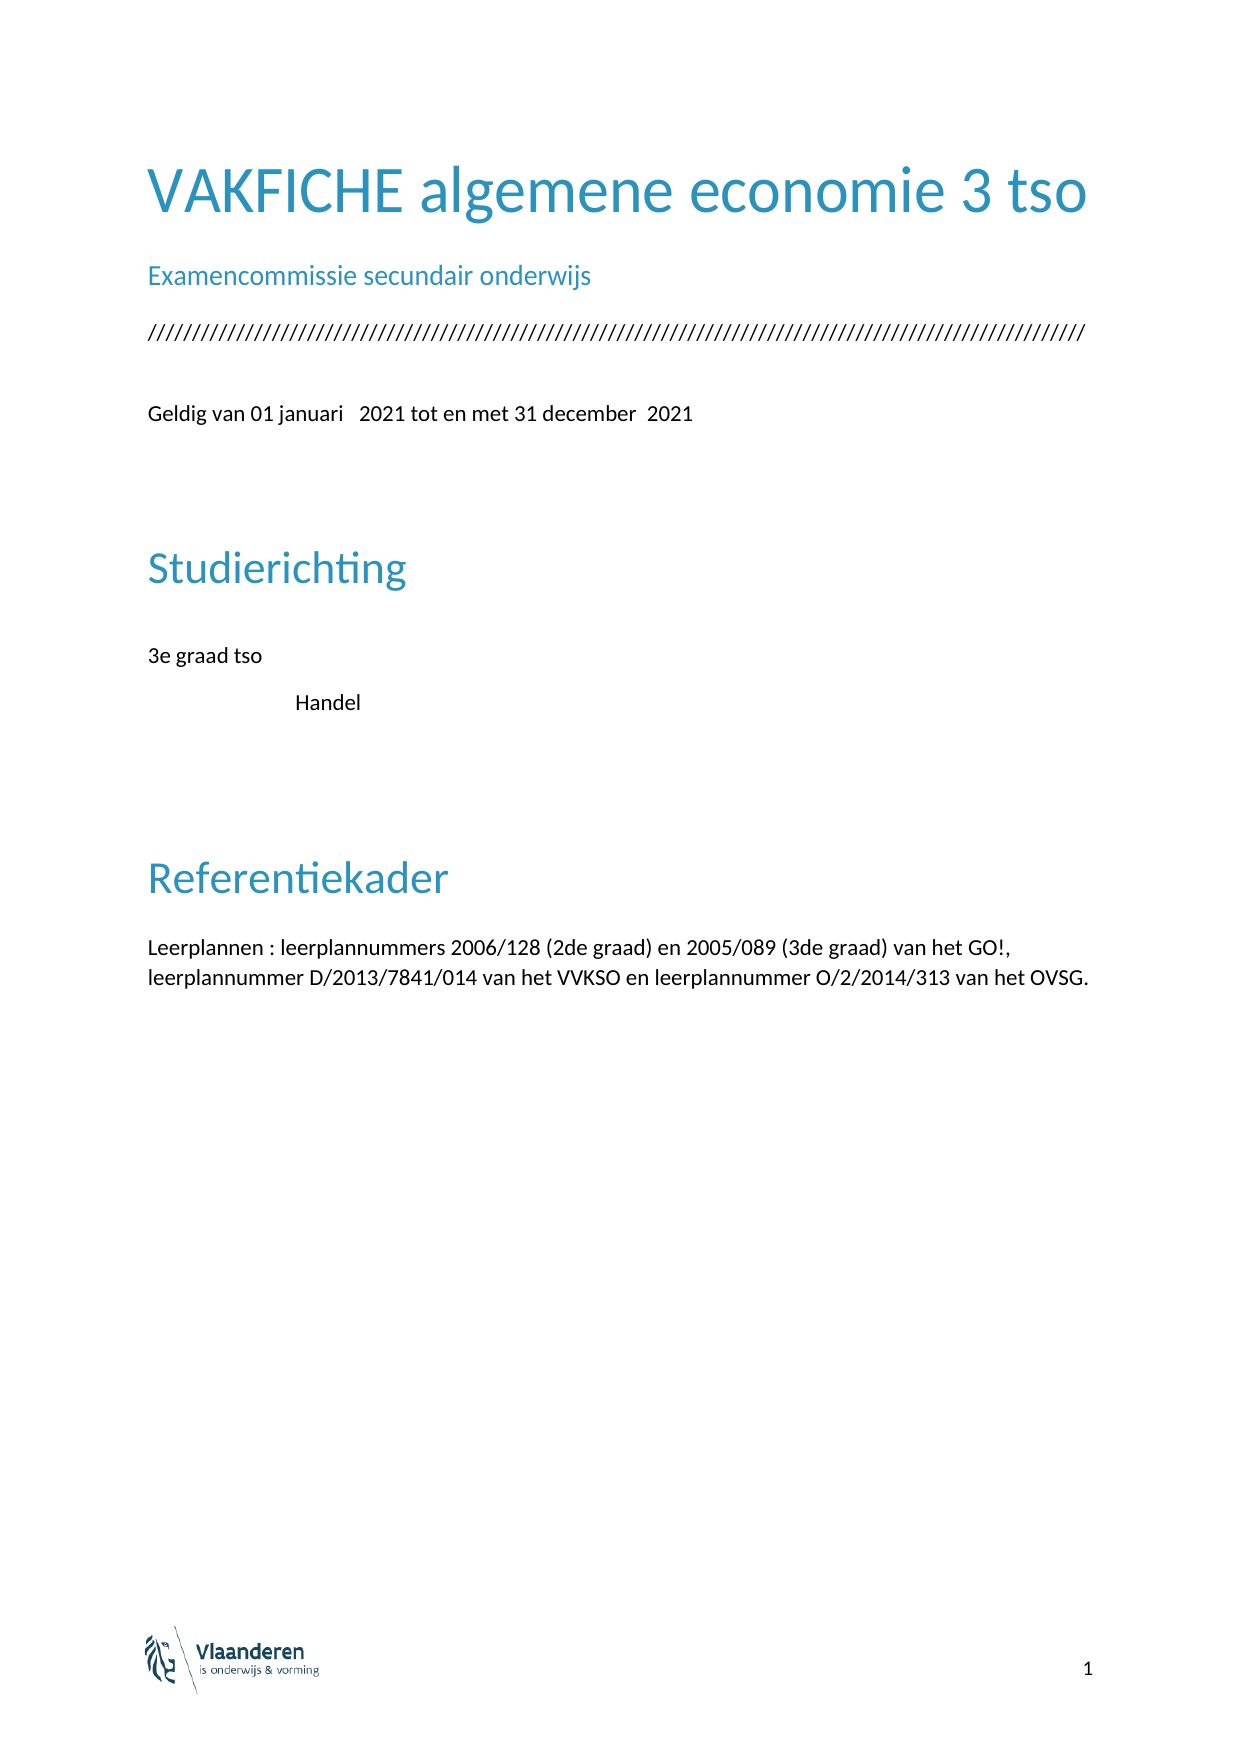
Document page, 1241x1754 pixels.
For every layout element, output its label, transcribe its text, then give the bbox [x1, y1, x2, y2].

text Examencommissie secundair onderwijs [148, 257, 1093, 293]
text 3e graad tso [148, 641, 1093, 669]
list Handel [221, 688, 1093, 716]
text Leerplannen : leerplannummers 2006/128 (2de graad) en 2005/089 (3de graad) van het GO!, leerplannummer D/2013/7841/014 van het VVKSO en leerplannummer O/2/2014/313 van het OVSG. [148, 933, 1093, 991]
text ////////////////////////////////////////////////////////////////////////////////////////////////////////// [148, 318, 1093, 346]
picture [144, 1626, 327, 1694]
text VAKFICHE algemene economie 3 tso [148, 148, 1093, 229]
text Referentiekader [148, 849, 1093, 905]
text Studierichting [148, 538, 1093, 594]
text Geldig van 01 januari 2021 tot en met 31 december 2021 [148, 399, 1093, 427]
